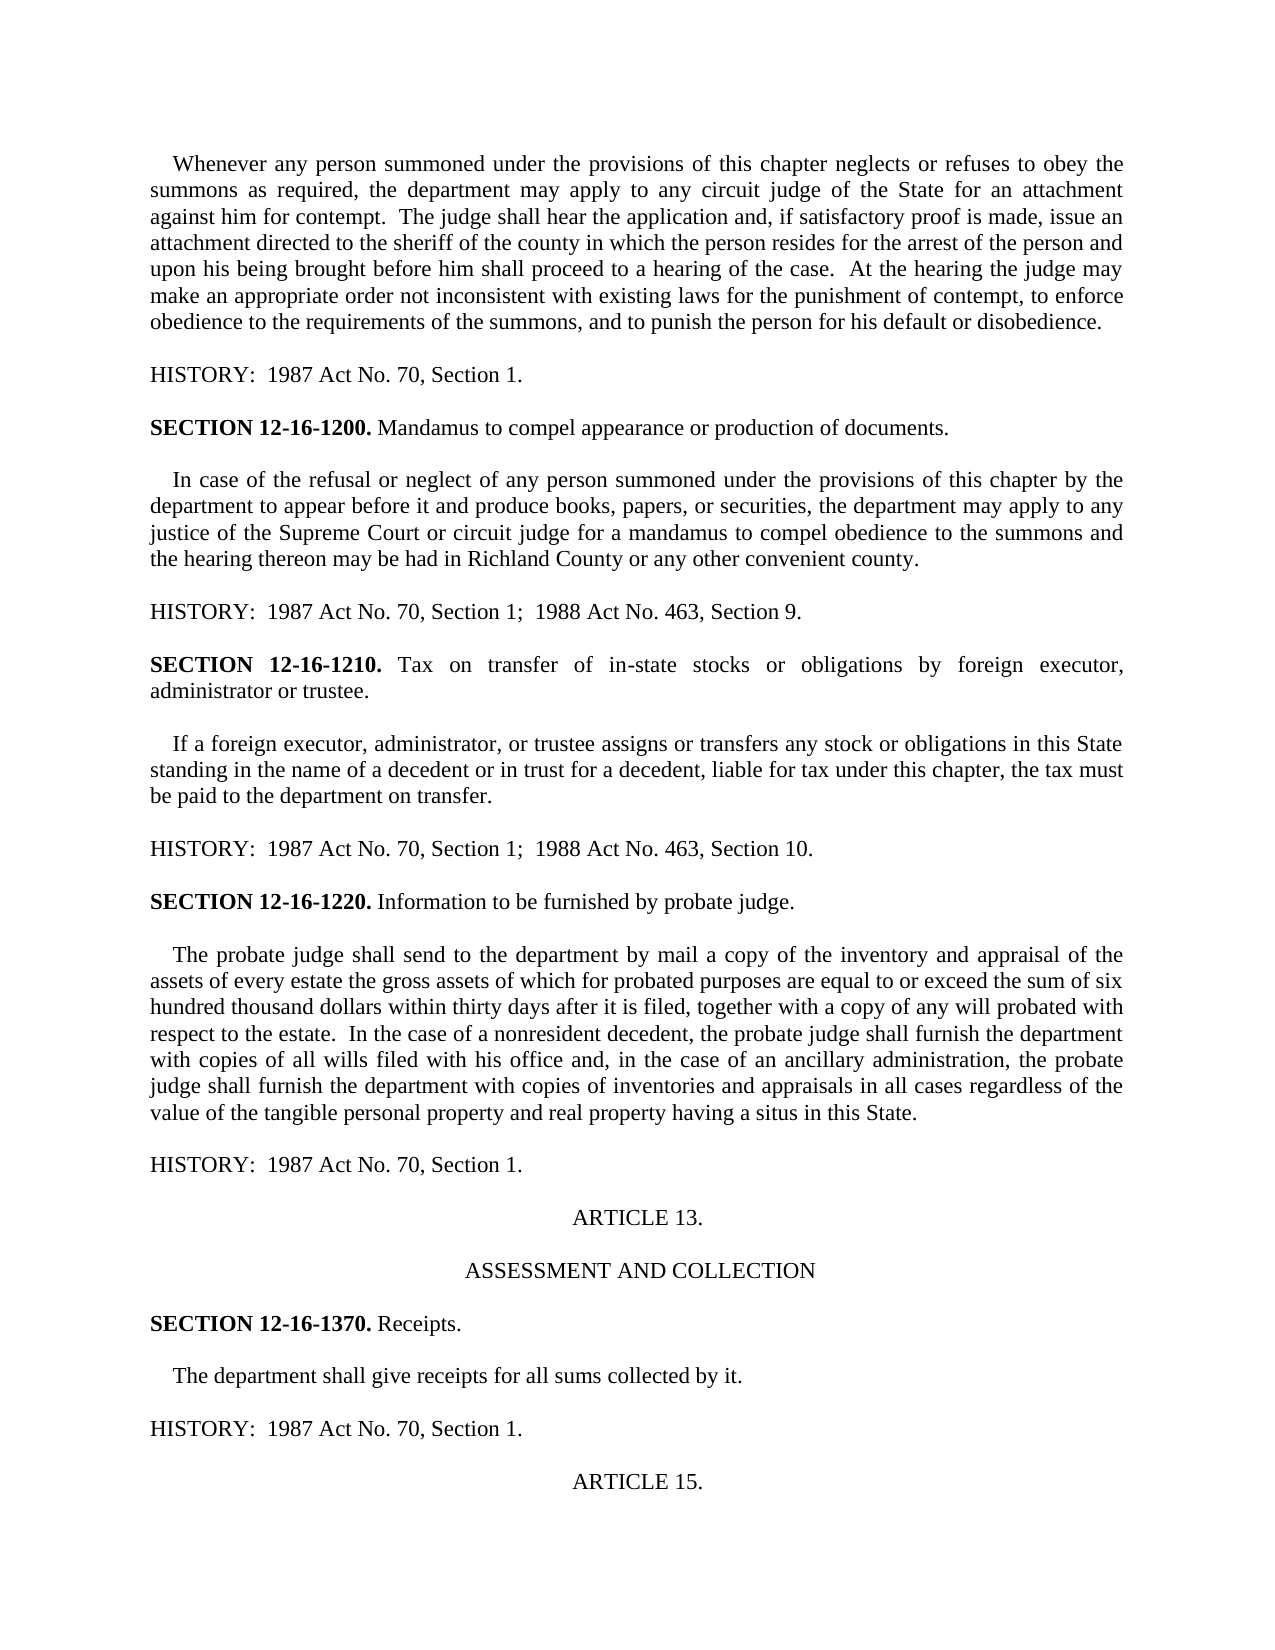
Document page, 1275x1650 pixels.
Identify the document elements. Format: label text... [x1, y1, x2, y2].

text ASSESSMENT AND COLLECTION [150, 1257, 1125, 1283]
text The department shall give receipts for all sums collected by it. [150, 1362, 1125, 1389]
text HISTORY: 1987 Act No. 70, Section 1; 1988 Act No. 463, Section 9. [150, 598, 1125, 624]
text The probate judge shall send to the department by mail a copy of the inventory and appraisal of the assets of every estate the gross assets of which for probated purposes are equal to or exceed the sum of six hundred thousand dollars within thirty days after it is filed, together with a copy of any will probated with respect to the estate. In the case of a nonresident decedent, the probate judge shall furnish the department with copies of all wills filed with his office and, in the case of an ancillary administration, the probate judge shall furnish the department with copies of inventories and appraisals in all cases regardless of the value of the tangible personal property and real property having a situs in this State. [150, 941, 1125, 1125]
text HISTORY: 1987 Act No. 70, Section 1. [150, 1151, 1125, 1178]
text SECTION 12-16-1220. Information to be furnished by probate judge. [150, 888, 1125, 914]
text HISTORY: 1987 Act No. 70, Section 1; 1988 Act No. 463, Section 10. [150, 835, 1125, 862]
text HISTORY: 1987 Act No. 70, Section 1. [150, 361, 1125, 387]
text SECTION 12-16-1200. Mandamus to compel appearance or production of documents. [150, 413, 1125, 440]
text SECTION 12-16-1210. Tax on transfer of in-state stocks or obligations by foreign executor, administrator or trustee. [150, 651, 1125, 703]
text ARTICLE 15. [150, 1468, 1125, 1494]
text ARTICLE 13. [150, 1204, 1125, 1231]
text In case of the refusal or neglect of any person summoned under the provisions of this chapter by the department to appear before it and produce books, papers, or securities, the department may apply to any justice of the Supreme Court or circuit judge for a mandamus to compel obedience to the summons and the hearing thereon may be had in Richland County or any other convenient county. [150, 466, 1125, 572]
text SECTION 12-16-1370. Receipts. [150, 1309, 1125, 1336]
text If a foreign executor, administrator, or trustee assigns or transfers any stock or obligations in this State standing in the name of a decedent or in trust for a decedent, liable for tax under this chapter, the tax must be paid to the department on transfer. [150, 730, 1125, 809]
text Whenever any person summoned under the provisions of this chapter neglects or refuses to obey the summons as required, the department may apply to any circuit judge of the State for an attachment against him for contempt. The judge shall hear the application and, if satisfactory proof is made, issue an attachment directed to the sheriff of the county in which the person resides for the arrest of the person and upon his being brought before him shall proceed to a hearing of the case. At the hearing the judge may make an appropriate order not inconsistent with existing laws for the punishment of contempt, to enforce obedience to the requirements of the summons, and to punish the person for his default or disobedience. [150, 150, 1125, 334]
text HISTORY: 1987 Act No. 70, Section 1. [150, 1415, 1125, 1441]
